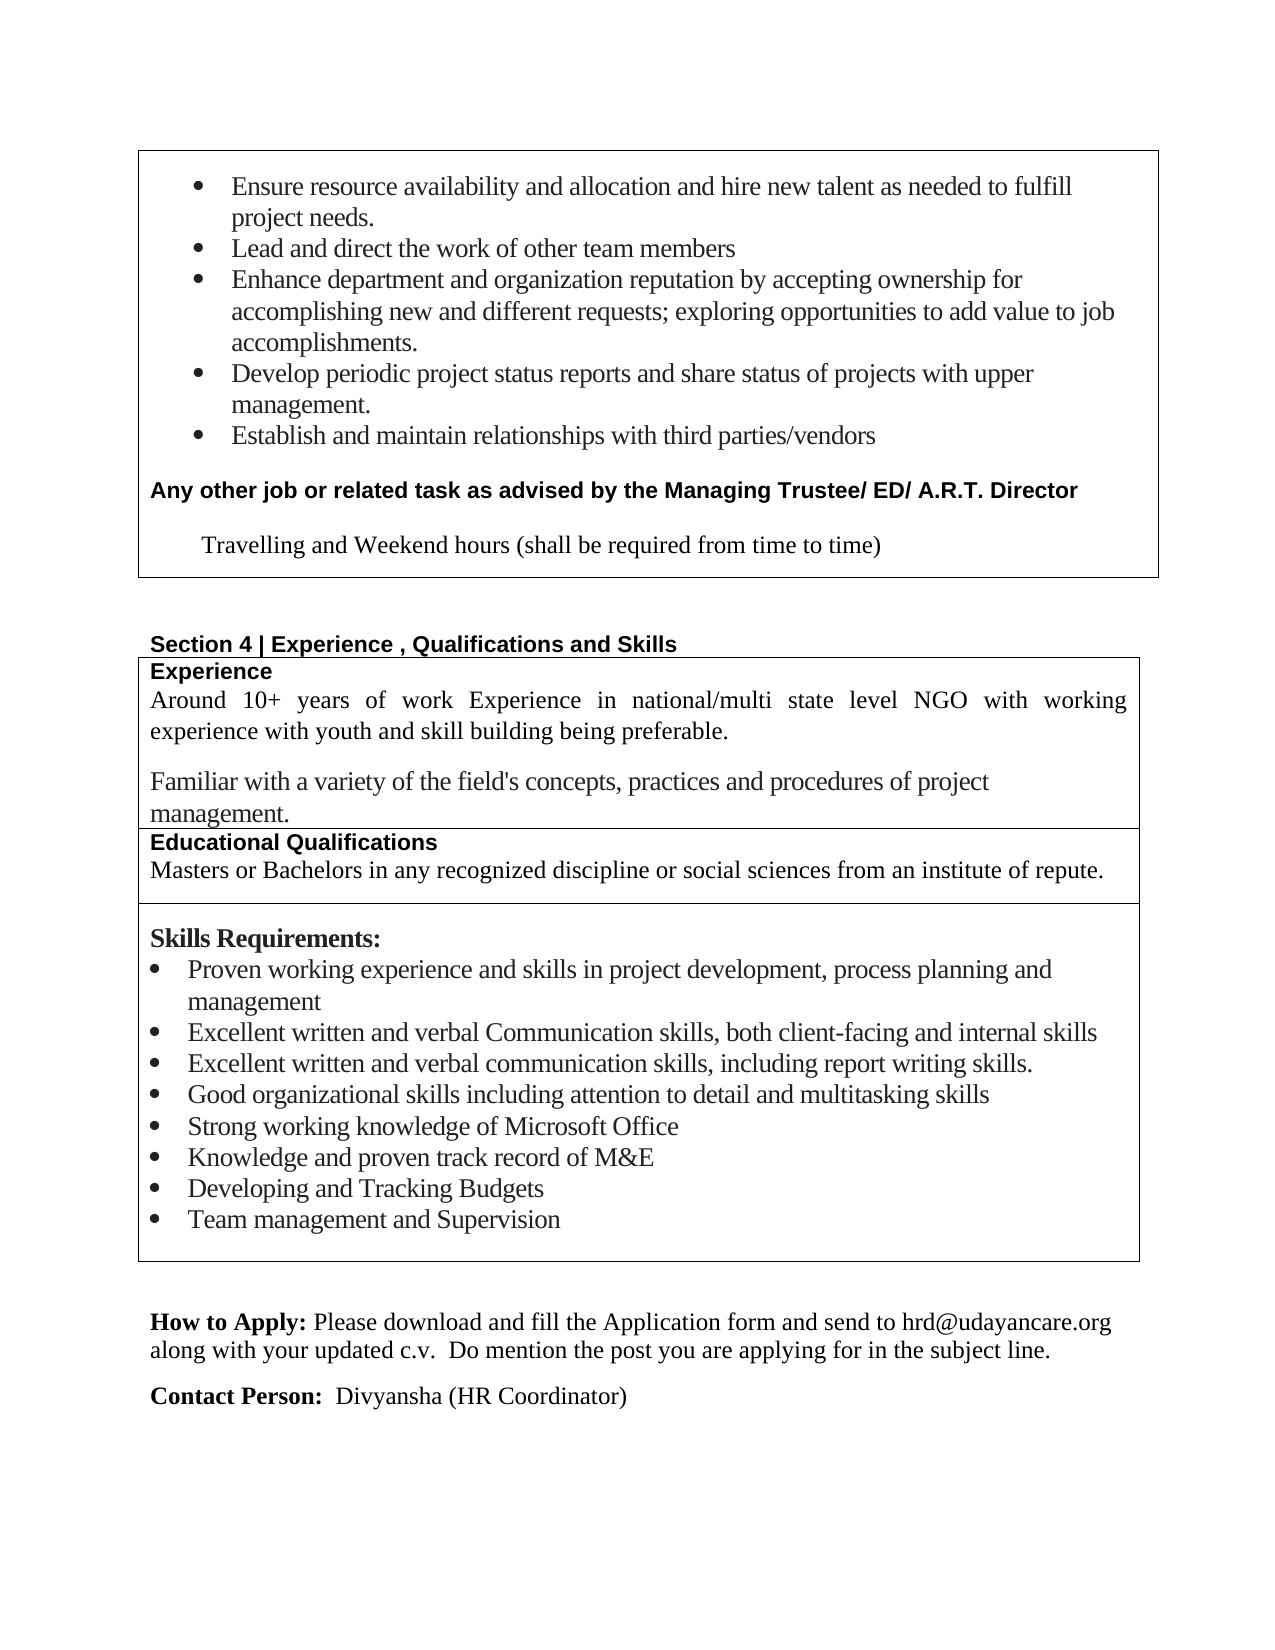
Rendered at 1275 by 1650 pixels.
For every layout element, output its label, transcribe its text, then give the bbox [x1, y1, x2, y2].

text Contact Person: Divyansha (HR Coordinator) [150, 1381, 1125, 1410]
table_cell Section 4 | Experience , Qualifications and Skills [139, 578, 1139, 657]
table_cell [139, 151, 1158, 577]
table_cell Educational Qualifications Masters or Bachelors in any recognized discipline or social sciences from an institute of repute. [139, 829, 1139, 903]
table_cell Experience Around 10+ years of work Experience in national/multi state level NGO with working experience with youth and skill building being preferable. Familiar with a variety of the field's concepts, practices and procedures of project management. [139, 658, 1139, 828]
table_cell Skills Requirements: Proven working experience and skills in project development, process planning and management Excellent written and verbal Communication skills, both client-facing and internal skills Excellent written and verbal communication skills, including report writing skills. Good organizational skills including attention to detail and multitasking skills Strong working knowledge of Microsoft Office Knowledge and proven track record of M&E Developing and Tracking Budgets Team management and Supervision [139, 904, 1139, 1261]
text How to Apply: Please download and fill the Application form and send to hrd@udayancare.org along with your updated c.v. Do mention the post you are applying for in the subject line. [150, 1307, 1125, 1364]
